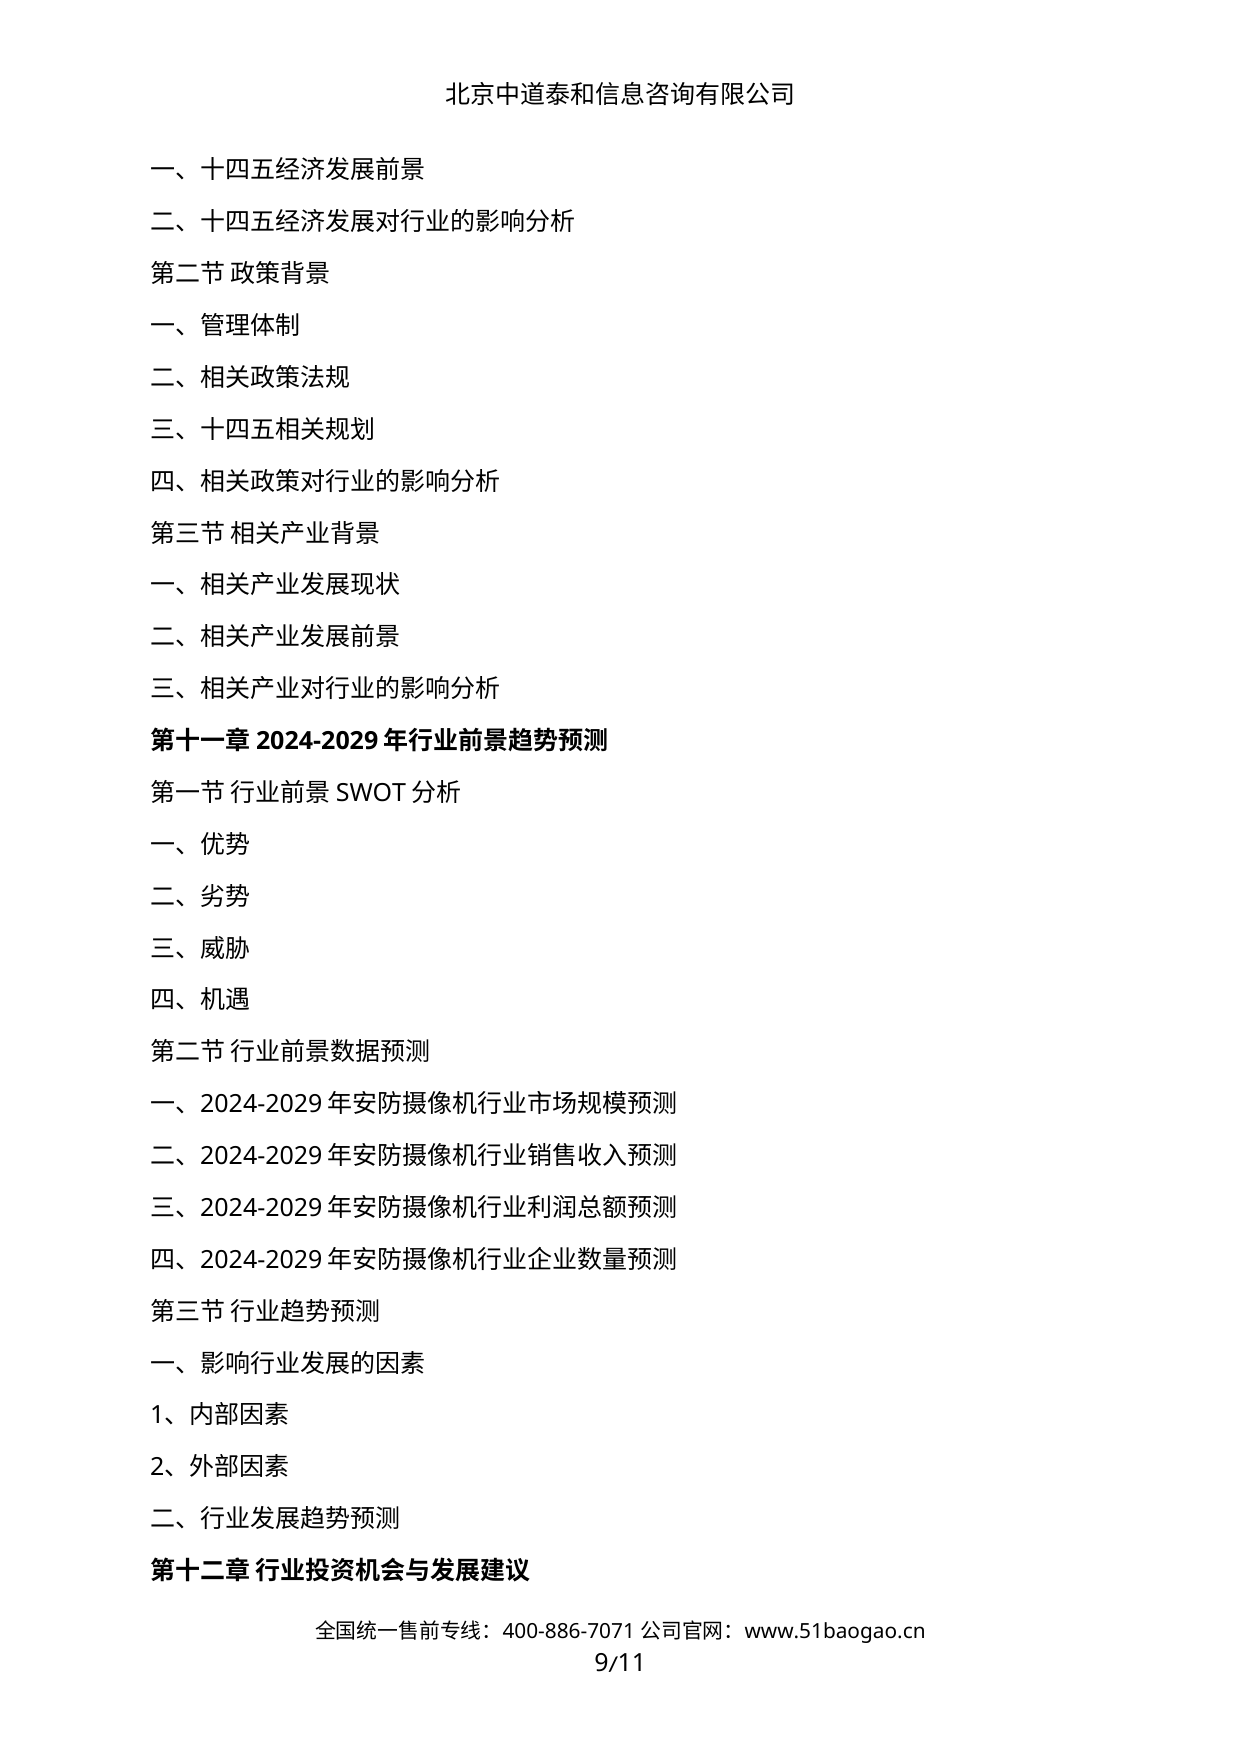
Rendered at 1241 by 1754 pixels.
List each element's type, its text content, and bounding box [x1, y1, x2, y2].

text 第十一章 2024-2029年行业前景趋势预测 [150, 721, 1090, 757]
text 二、十四五经济发展对行业的影响分析 [150, 202, 1090, 238]
text 一、相关产业发展现状 [150, 565, 1090, 601]
text 二、相关政策法规 [150, 357, 1090, 394]
text 二、行业发展趋势预测 [150, 1499, 1090, 1535]
text 四、机遇 [150, 980, 1090, 1016]
text 第三节 相关产业背景 [150, 513, 1090, 549]
text 二、2024-2029年安防摄像机行业销售收入预测 [150, 1136, 1090, 1172]
text 第二节 政策背景 [150, 254, 1090, 290]
text 一、2024-2029年安防摄像机行业市场规模预测 [150, 1084, 1090, 1120]
text 1、内部因素 [150, 1395, 1090, 1431]
text 三、相关产业对行业的影响分析 [150, 669, 1090, 705]
text 三、威胁 [150, 928, 1090, 964]
text 一、十四五经济发展前景 [150, 150, 1090, 186]
text 第十二章 行业投资机会与发展建议 [150, 1551, 1090, 1587]
text 三、2024-2029年安防摄像机行业利润总额预测 [150, 1187, 1090, 1224]
text 二、相关产业发展前景 [150, 617, 1090, 653]
text 一、影响行业发展的因素 [150, 1343, 1090, 1379]
text 2、外部因素 [150, 1447, 1090, 1483]
text 四、2024-2029年安防摄像机行业企业数量预测 [150, 1239, 1090, 1276]
text 第三节 行业趋势预测 [150, 1291, 1090, 1327]
text 一、优势 [150, 824, 1090, 861]
text 四、相关政策对行业的影响分析 [150, 461, 1090, 497]
text 第二节 行业前景数据预测 [150, 1032, 1090, 1068]
text 一、管理体制 [150, 306, 1090, 342]
text 二、劣势 [150, 876, 1090, 912]
text 三、十四五相关规划 [150, 409, 1090, 446]
text 第一节 行业前景SWOT分析 [150, 772, 1090, 809]
